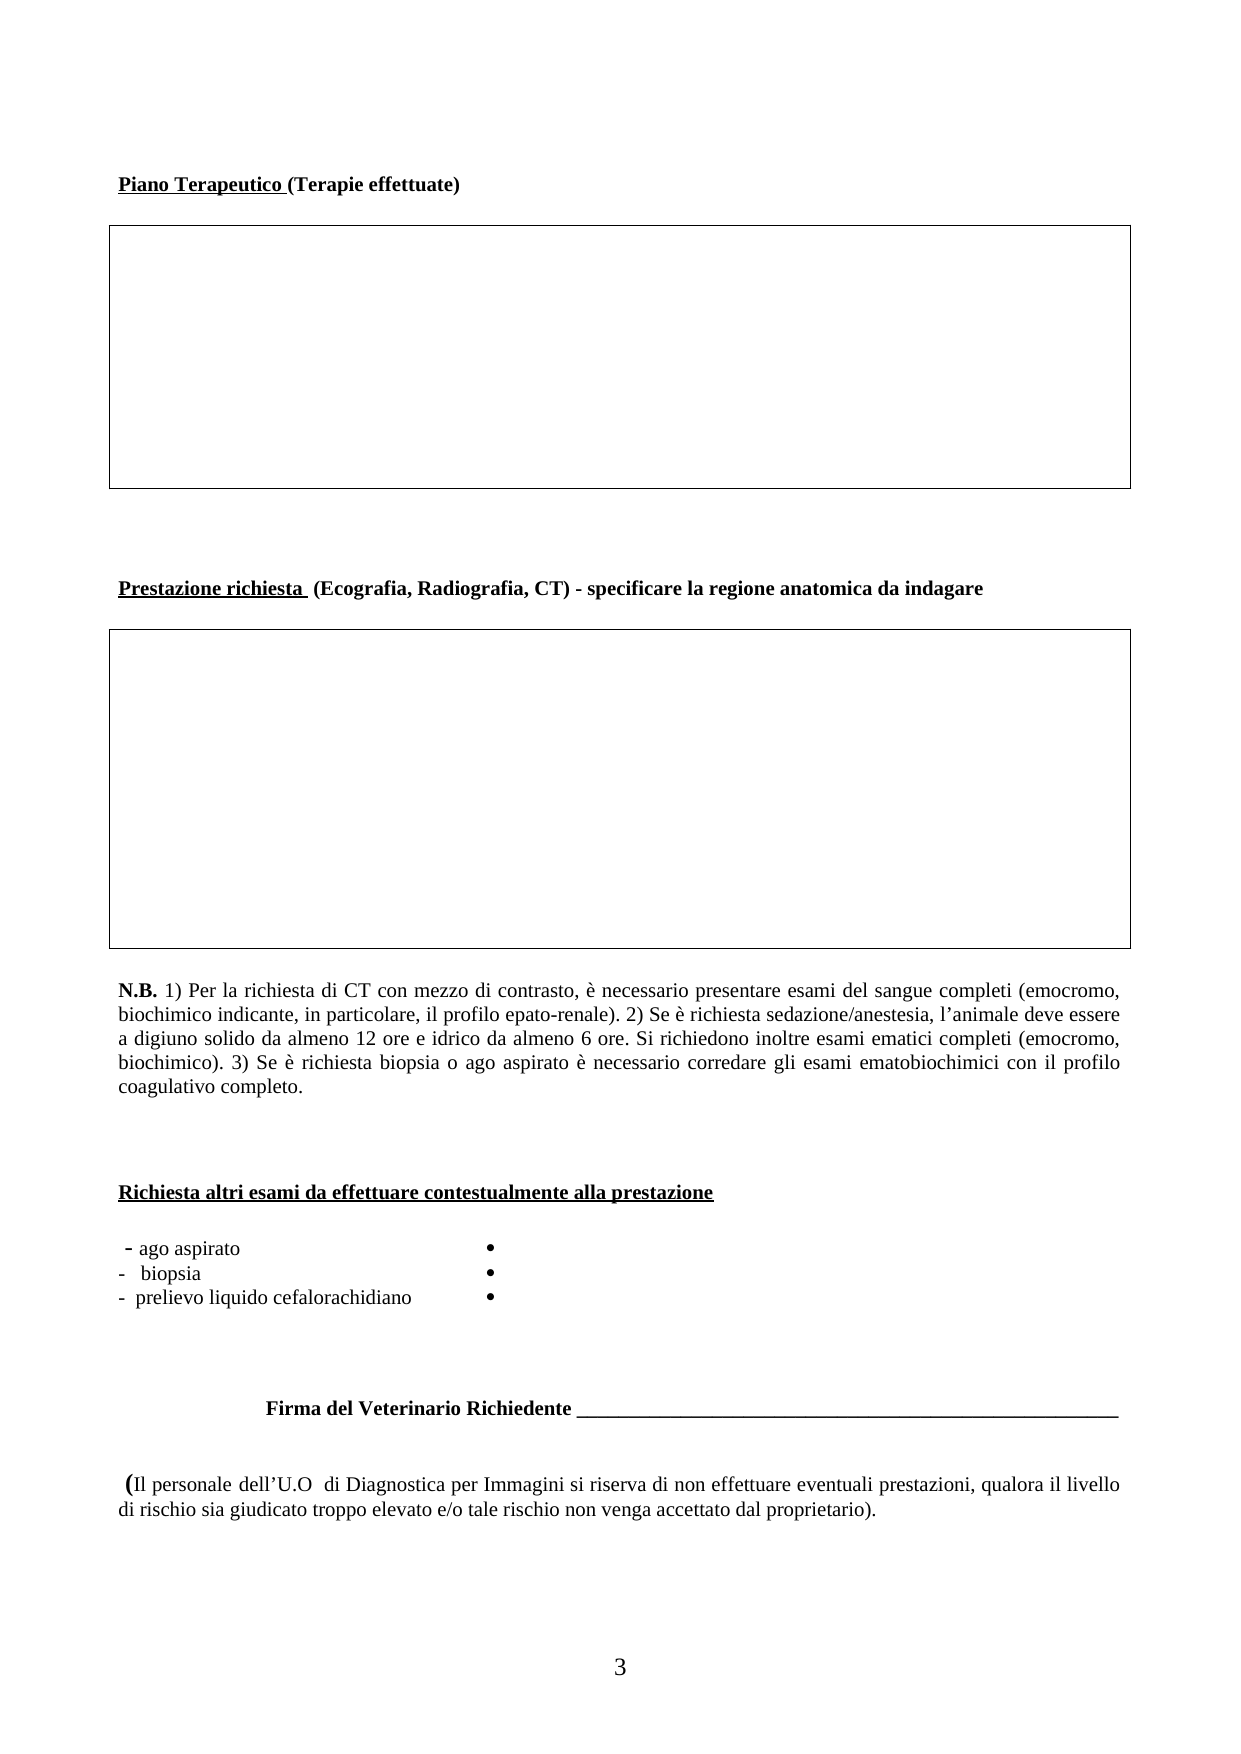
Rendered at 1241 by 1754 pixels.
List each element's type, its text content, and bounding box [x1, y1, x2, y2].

text - biopsia [118, 1261, 1122, 1285]
text - ago aspirato [118, 1232, 1122, 1261]
text Richiesta altri esami da effettuare contestualmente alla prestazione [118, 1179, 1122, 1204]
text (Il personale dell’U.O di Diagnostica per Immagini si riserva di non effettuare eventuali prestazioni, qualora il livello di rischio sia giudicato troppo elevato e/o tale rischio non venga accettato dal proprietario). [118, 1468, 1122, 1521]
text Firma del Veterinario Richiedente ____________________________________________________ [266, 1396, 1122, 1419]
text - prelievo liquido cefalorachidiano [118, 1285, 1122, 1309]
text Prestazione richiesta (Ecografia, Radiografia, CT) - specificare la regione anatomica da indagare [118, 576, 1122, 600]
text Piano Terapeutico (Terapie effettuate) [118, 172, 1122, 196]
text N.B. 1) Per la richiesta di CT con mezzo di contrasto, è necessario presentare esami del sangue completi (emocromo, biochimico indicante, in particolare, il profilo epato-renale). 2) Se è richiesta sedazione/anestesia, l’animale deve essere a digiuno solido da almeno 12 ore e idrico da almeno 6 ore. Si richiedono inoltre esami ematici completi (emocromo, biochimico). 3) Se è richiesta biopsia o ago aspirato è necessario corredare gli esami ematobiochimici con il profilo coagulativo completo. [118, 978, 1122, 1098]
